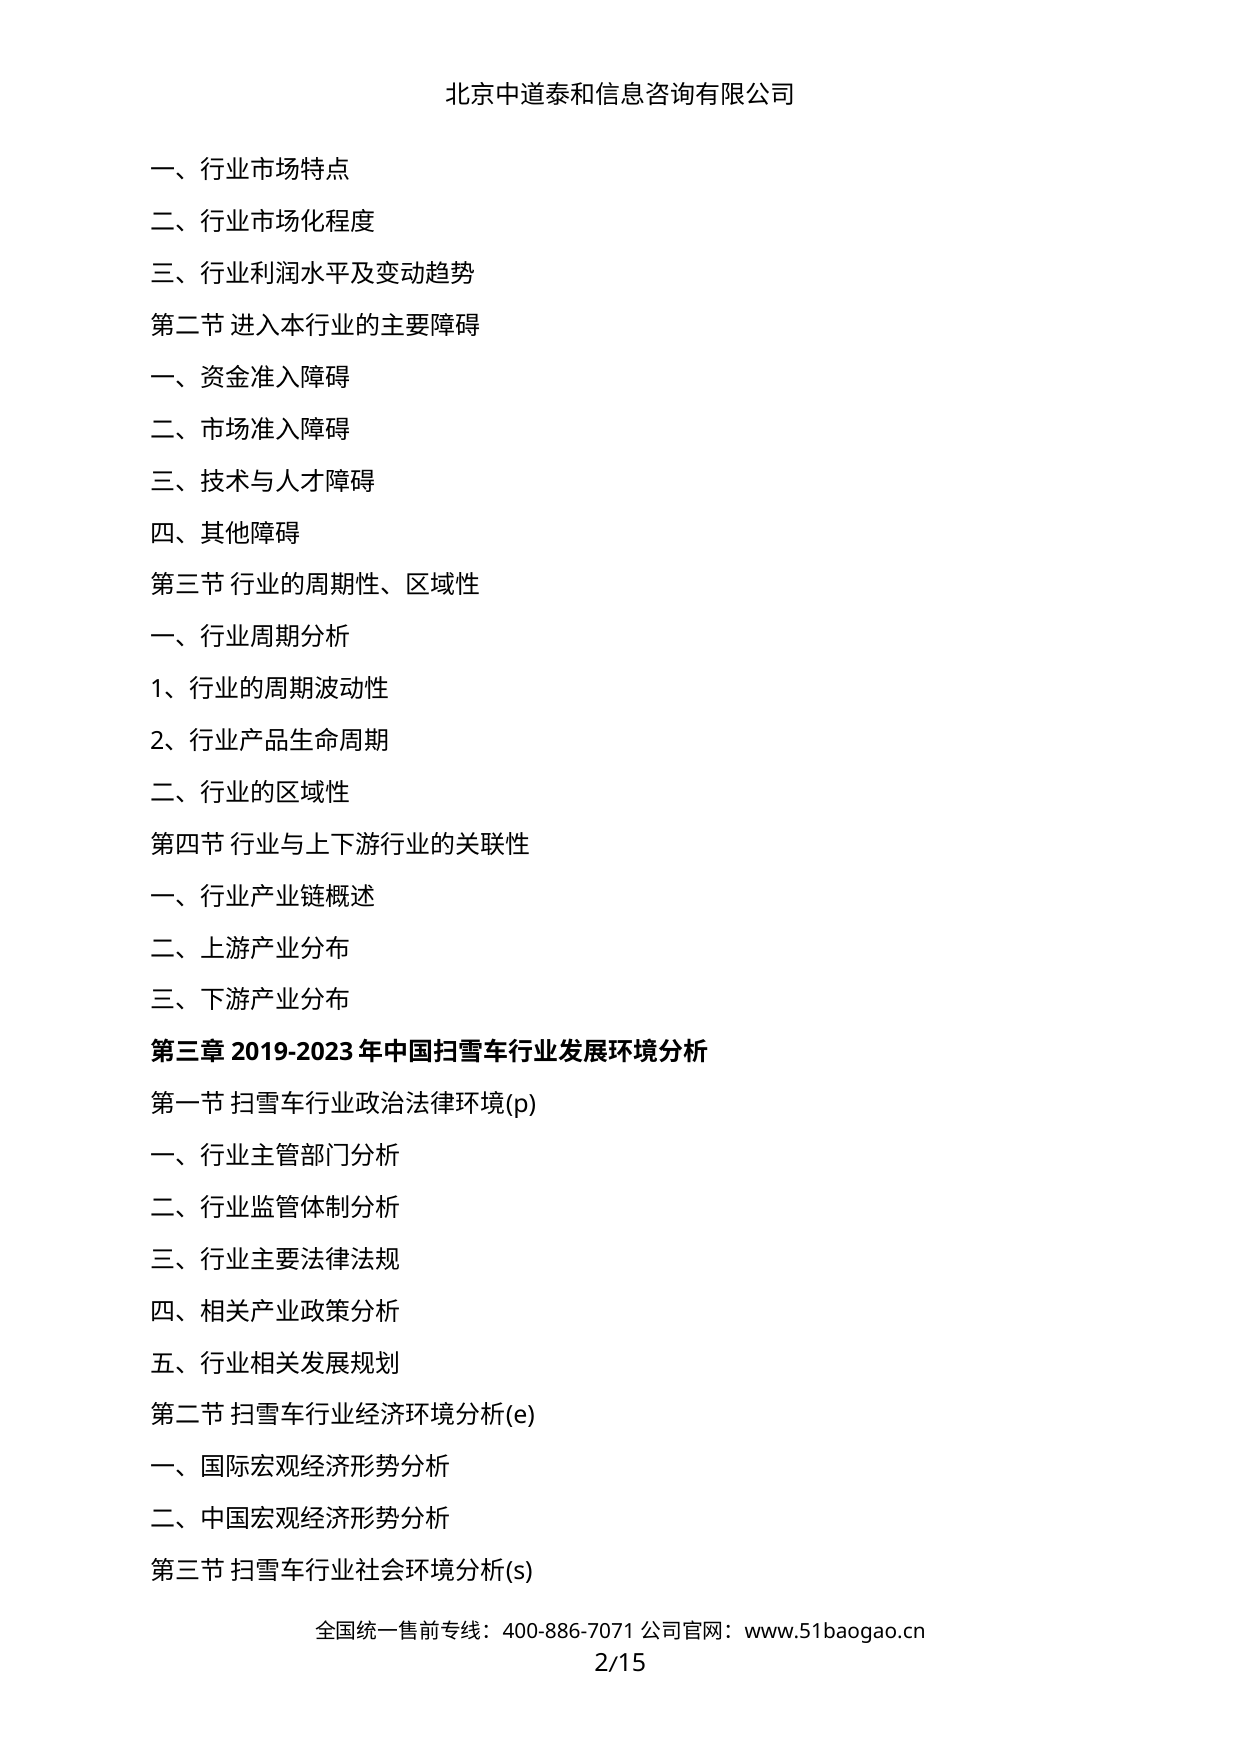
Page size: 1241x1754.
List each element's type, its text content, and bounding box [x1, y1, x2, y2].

text 一、行业周期分析 [150, 617, 1090, 653]
text 第三节 扫雪车行业社会环境分析(s) [150, 1551, 1090, 1587]
text 五、行业相关发展规划 [150, 1343, 1090, 1379]
text 1、行业的周期波动性 [150, 669, 1090, 705]
text 第一节 扫雪车行业政治法律环境(p) [150, 1084, 1090, 1120]
text 三、技术与人才障碍 [150, 461, 1090, 497]
text 三、行业利润水平及变动趋势 [150, 254, 1090, 290]
text 第三章 2019-2023年中国扫雪车行业发展环境分析 [150, 1032, 1090, 1068]
text 一、国际宏观经济形势分析 [150, 1447, 1090, 1483]
text 二、市场准入障碍 [150, 409, 1090, 446]
text 第三节 行业的周期性、区域性 [150, 565, 1090, 601]
text 一、行业产业链概述 [150, 876, 1090, 912]
text 一、行业市场特点 [150, 150, 1090, 186]
text 2、行业产品生命周期 [150, 721, 1090, 757]
text 二、中国宏观经济形势分析 [150, 1499, 1090, 1535]
text 一、行业主管部门分析 [150, 1136, 1090, 1172]
text 四、相关产业政策分析 [150, 1291, 1090, 1327]
text 第二节 进入本行业的主要障碍 [150, 306, 1090, 342]
text 二、行业市场化程度 [150, 202, 1090, 238]
text 三、下游产业分布 [150, 980, 1090, 1016]
text 二、行业的区域性 [150, 772, 1090, 809]
text 二、行业监管体制分析 [150, 1187, 1090, 1224]
text 四、其他障碍 [150, 513, 1090, 549]
text 一、资金准入障碍 [150, 357, 1090, 394]
text 二、上游产业分布 [150, 928, 1090, 964]
text 三、行业主要法律法规 [150, 1239, 1090, 1276]
text 第二节 扫雪车行业经济环境分析(e) [150, 1395, 1090, 1431]
text 第四节 行业与上下游行业的关联性 [150, 824, 1090, 861]
